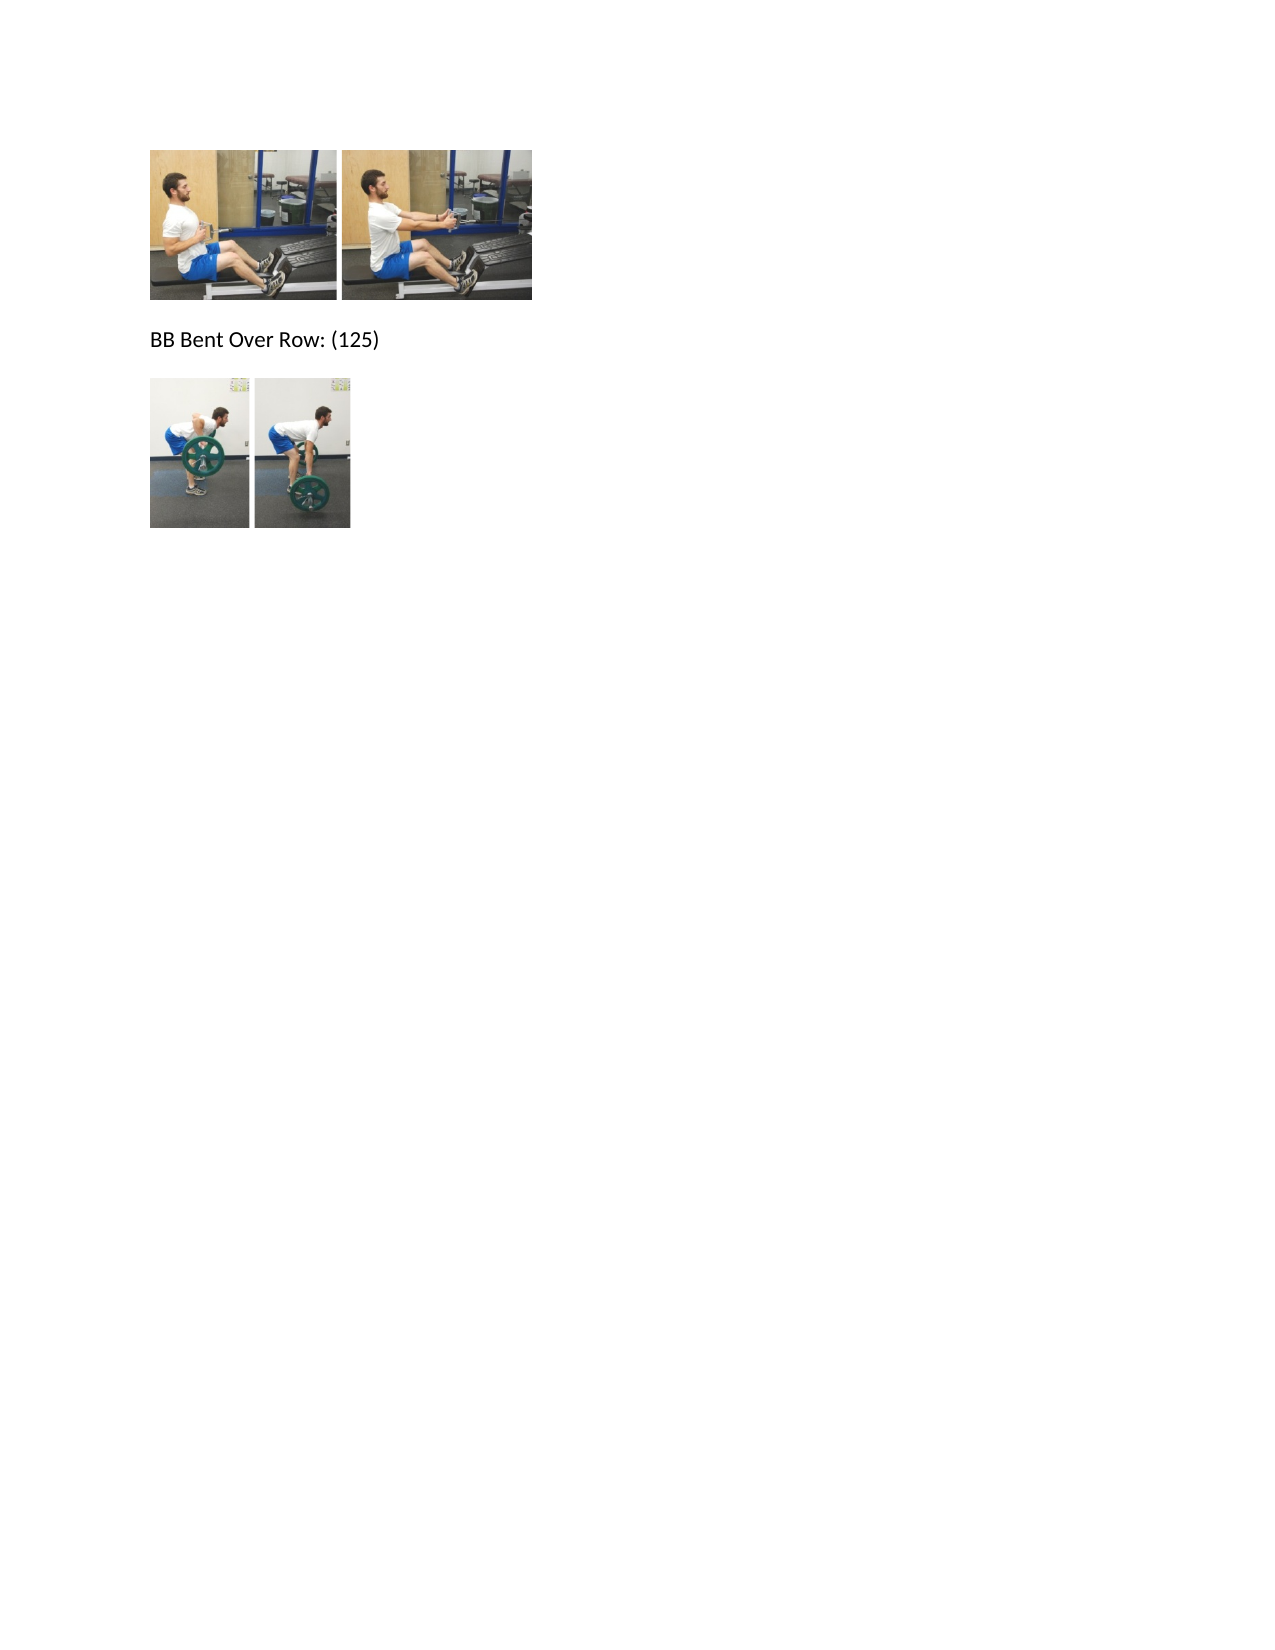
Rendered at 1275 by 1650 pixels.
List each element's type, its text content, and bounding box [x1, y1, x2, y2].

picture [150, 378, 250, 528]
picture [341, 150, 532, 300]
picture [254, 378, 351, 528]
picture [150, 150, 337, 300]
text BB Bent Over Row: (125) [150, 325, 1125, 353]
